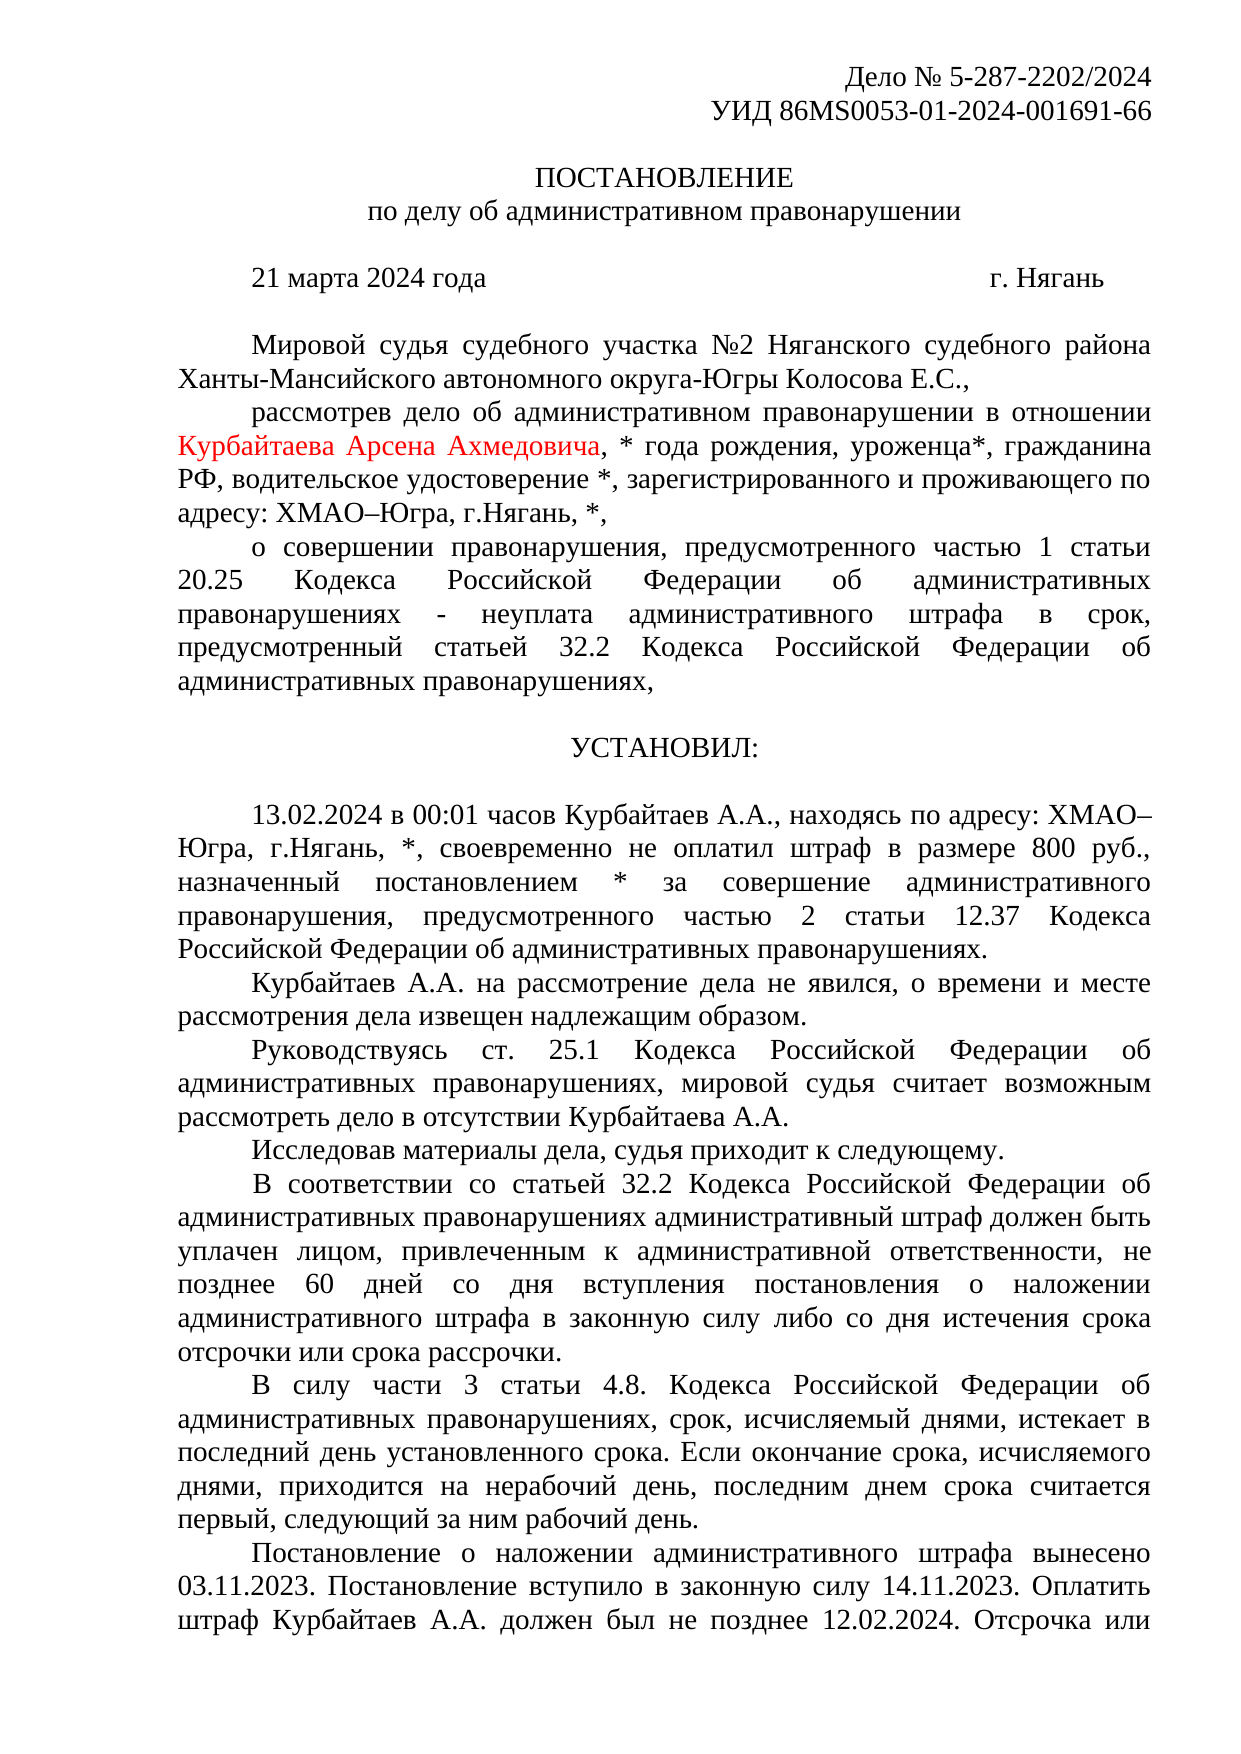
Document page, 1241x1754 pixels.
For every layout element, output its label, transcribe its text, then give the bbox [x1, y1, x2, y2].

text ПОСТАНОВЛЕНИЕ [177, 160, 1152, 193]
text Мировой судья судебного участка №2 Няганского судебного района Ханты-Мансийского автономного округа-Югры Колосова Е.С., [177, 327, 1152, 394]
text Курбайтаев А.А. на рассмотрение дела не явился, о времени и месте рассмотрения дела извещен надлежащим образом. [177, 965, 1152, 1032]
text 21 марта 2024 года г. Нягань [177, 260, 1152, 294]
text Дело № 5-287-2202/2024 [177, 59, 1152, 93]
text рассмотрев дело об административном правонарушении в отношении Курбайтаева Арсена Ахмедовича, * года рождения, уроженца*, гражданина РФ, водительское удостоверение *, зарегистрированного и проживающего по адресу: ХМАО–Югра, г.Нягань, *, [177, 394, 1152, 529]
text 13.02.2024 в 00:01 часов Курбайтаев А.А., находясь по адресу: ХМАО–Югра, г.Нягань, *, своевременно не оплатил штраф в размере 800 руб., назначенный постановлением * за совершение административного правонарушения, предусмотренного частью 2 статьи 12.37 Кодекса Российской Федерации об административных правонарушениях. [177, 797, 1152, 965]
text Исследовав материалы дела, судья приходит к следующему. [177, 1132, 1152, 1166]
text В силу части 3 статьи 4.8. Кодекса Российской Федерации об административных правонарушениях, срок, исчисляемый днями, истекает в последний день установленного срока. Если окончание срока, исчисляемого днями, приходится на нерабочий день, последним днем срока считается первый, следующий за ним рабочий день. [177, 1367, 1152, 1535]
text УСТАНОВИЛ: [177, 730, 1152, 763]
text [177, 1535, 1152, 1636]
text Руководствуясь ст. 25.1 Кодекса Российской Федерации об административных правонарушениях, мировой судья считает возможным рассмотреть дело в отсутствии Курбайтаева А.А. [177, 1032, 1152, 1132]
text о совершении правонарушения, предусмотренного частью 1 статьи 20.25 Кодекса Российской Федерации об административных правонарушениях - неуплата административного штрафа в срок, предусмотренный статьей 32.2 Кодекса Российской Федерации об административных правонарушениях, [177, 529, 1152, 696]
text В соответствии со статьей 32.2 Кодекса Российской Федерации об административных правонарушениях административный штраф должен быть уплачен лицом, привлеченным к административной ответственности, не позднее 60 дней со дня вступления постановления о наложении административного штрафа в законную силу либо со дня истечения срока отсрочки или срока рассрочки. [177, 1166, 1152, 1367]
text по делу об административном правонарушении [177, 193, 1152, 227]
text УИД 86MS0053-01-2024-001691-66 [177, 93, 1152, 126]
